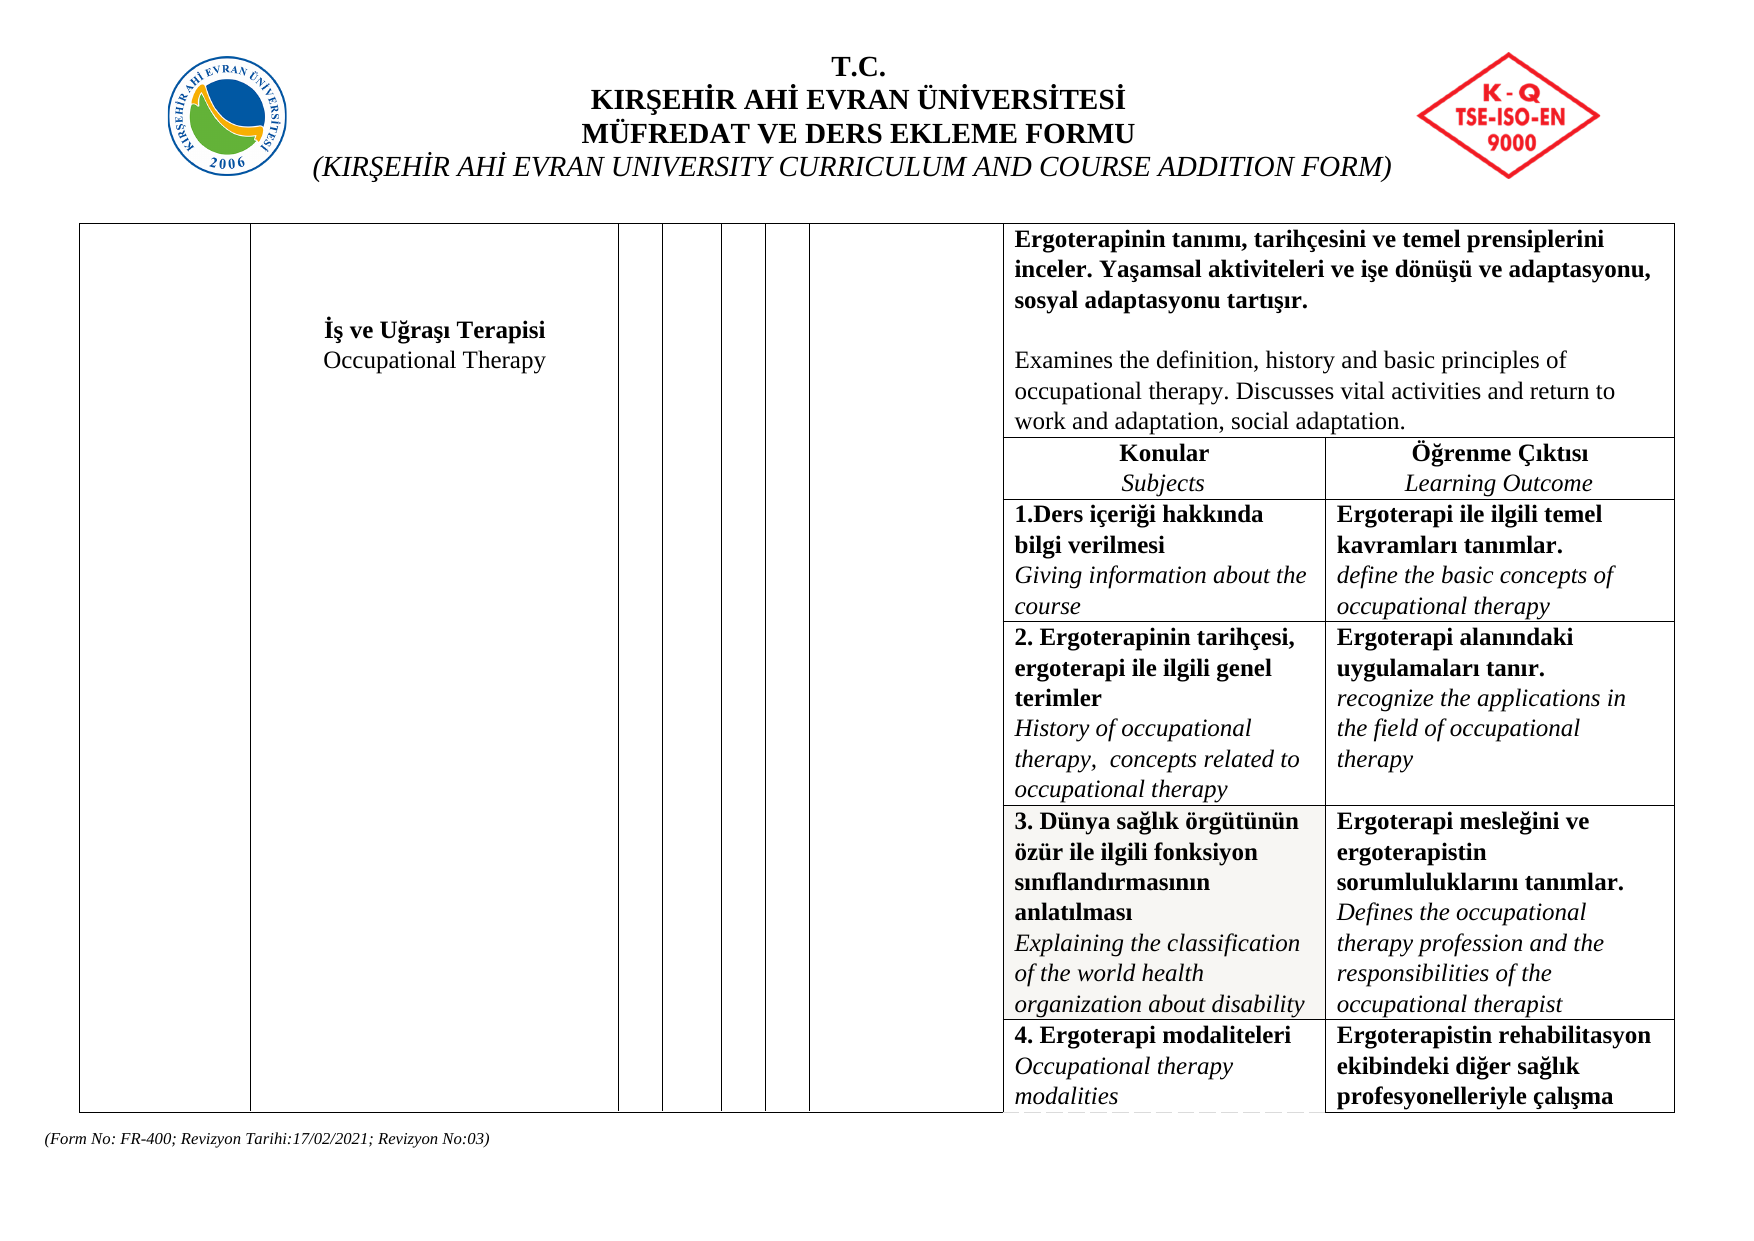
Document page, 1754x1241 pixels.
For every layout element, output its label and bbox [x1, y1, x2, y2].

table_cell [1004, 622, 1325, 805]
picture [167, 56, 287, 176]
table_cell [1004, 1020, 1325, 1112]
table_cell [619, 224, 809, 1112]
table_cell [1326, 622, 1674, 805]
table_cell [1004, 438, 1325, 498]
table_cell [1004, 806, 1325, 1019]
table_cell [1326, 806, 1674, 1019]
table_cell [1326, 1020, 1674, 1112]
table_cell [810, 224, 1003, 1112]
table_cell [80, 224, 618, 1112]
picture [1416, 52, 1601, 179]
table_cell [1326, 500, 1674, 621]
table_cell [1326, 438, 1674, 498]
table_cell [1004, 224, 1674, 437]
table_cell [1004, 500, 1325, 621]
